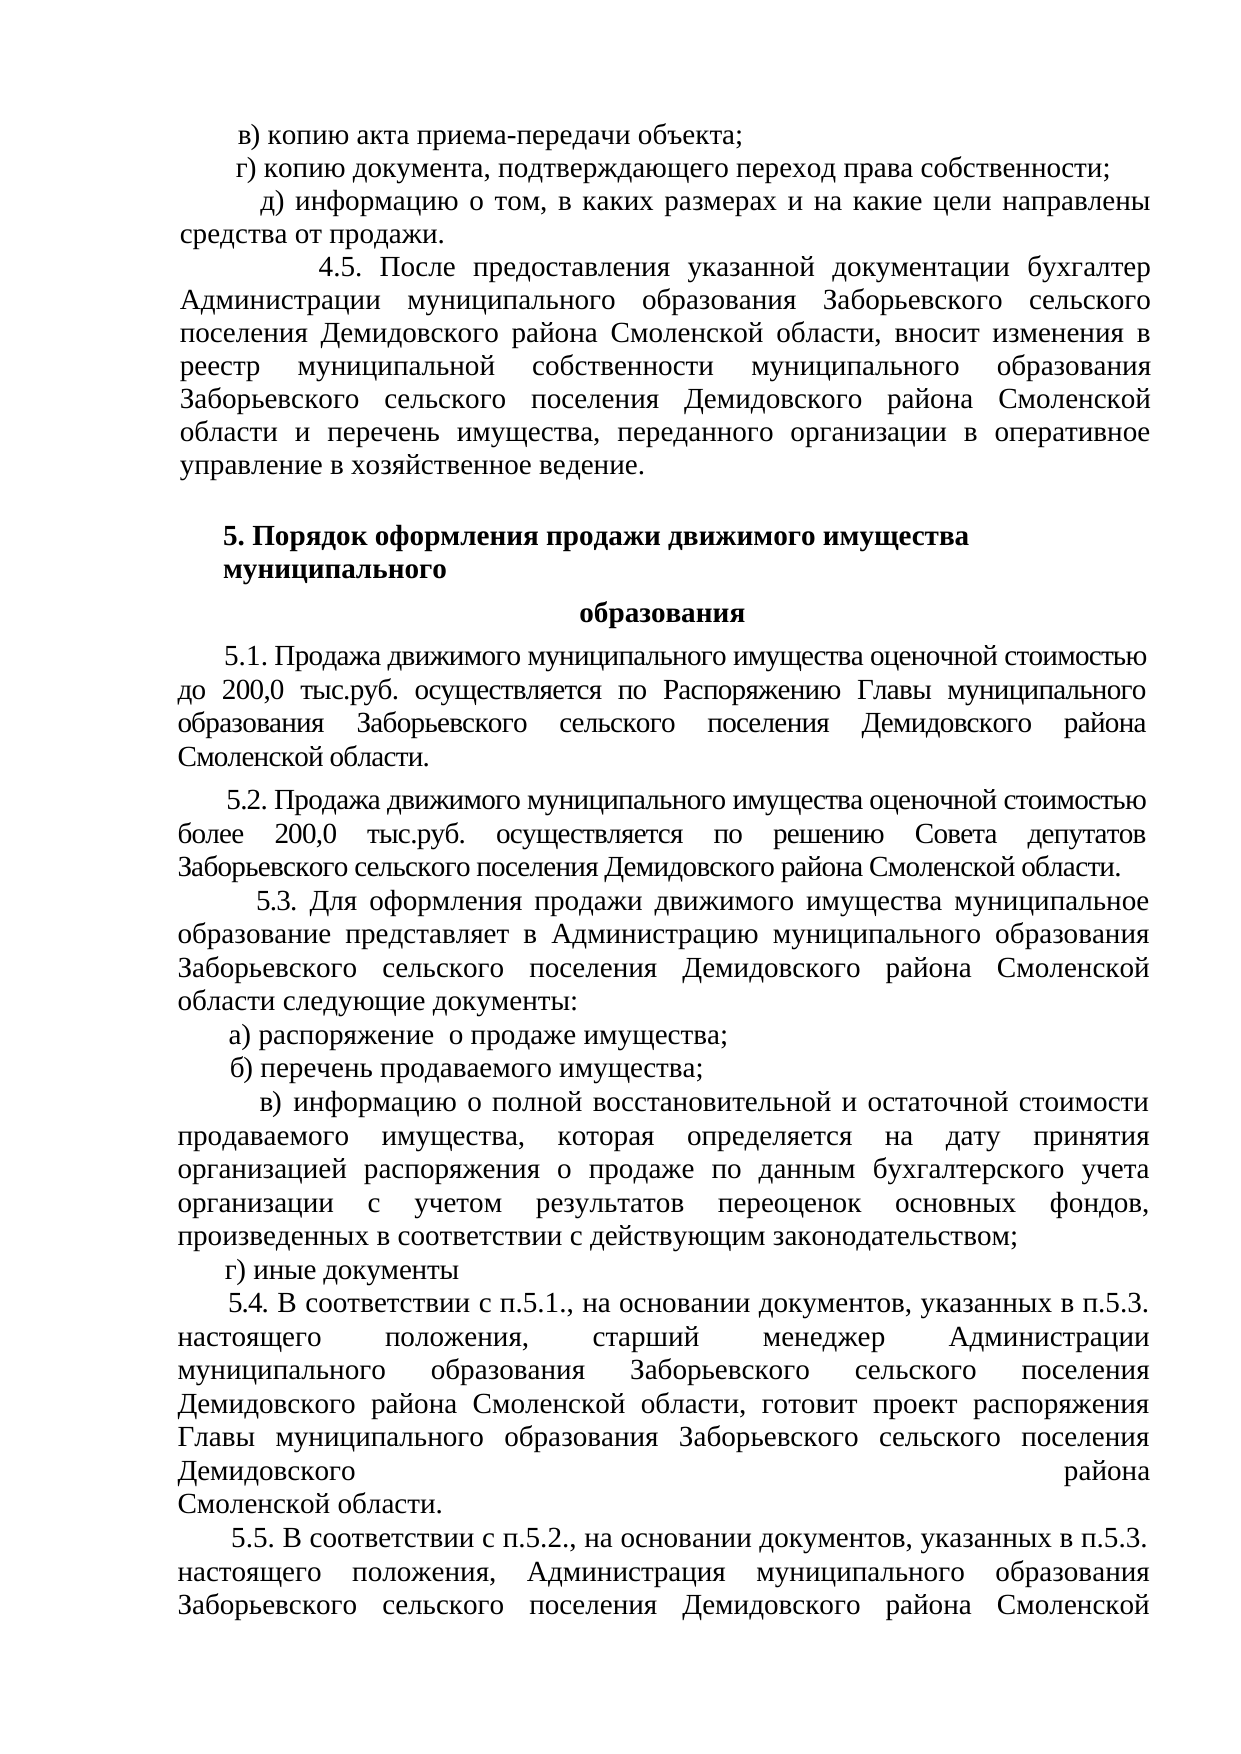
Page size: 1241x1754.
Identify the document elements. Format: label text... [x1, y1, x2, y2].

text 4.5. После предоставления указанной документации бухгалтер Администрации муниципального образования Заборьевского сельского поселения Демидовского района Смоленской области, вносит изменения в реестр муниципальной собственности муниципального образования Заборьевского сельского поселения Демидовского района Смоленской области и перечень имущества, переданного организации в оперативное управление в хозяйственное ведение. [179, 250, 1152, 481]
text 5. Порядок оформления продажи движимого имущества муниципального [223, 518, 1152, 585]
text 5.4. В соответствии с п.5.1., на основании документов, указанных в п.5.3. настоящего положения, старший менеджер Администрации муниципального образования Заборьевского сельского поселения Демидовского района Смоленской области, готовит проект распоряжения Главы муниципального образования Заборьевского сельского поселения Демидовского района Смоленской области. [177, 1285, 1150, 1520]
text 5.2. Продажа движимого муниципального имущества оценочной стоимостью более 200,0 тыс.руб. осуществляется по решению Совета депутатов Заборьевского сельского поселения Демидовского района Смоленской области. [177, 782, 1147, 883]
text а) распоряжение о продаже имущества; [177, 1017, 1150, 1051]
text д) информацию о том, в каких размерах и на какие цели направлены средства от продажи. [179, 184, 1152, 250]
text в) информацию о полной восстановительной и остаточной стоимости продаваемого имущества, которая определяется на дату принятия организацией распоряжения о продаже по данным бухгалтерского учета организации с учетом результатов переоценок основных фондов, произведенных в соответствии с действующим законодательством; [177, 1084, 1150, 1252]
text в) копию акта приема-передачи объекта; [179, 118, 1152, 151]
text б) перечень продаваемого имущества; [177, 1051, 1150, 1084]
text образования [177, 595, 1147, 628]
text 5.3. Для оформления продажи движимого имущества муниципальное образование представляет в Администрацию муниципального образования Заборьевского сельского поселения Демидовского района Смоленской области следующие документы: [177, 883, 1150, 1017]
text г) иные документы [177, 1252, 1150, 1285]
text г) копию документа, подтверждающего переход права собственности; [179, 151, 1152, 184]
text 5.1. Продажа движимого муниципального имущества оценочной стоимостью до 200,0 тыс.руб. осуществляется по Распоряжению Главы муниципального образования Заборьевского сельского поселения Демидовского района Смоленской области. [177, 638, 1147, 772]
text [177, 1520, 1150, 1621]
